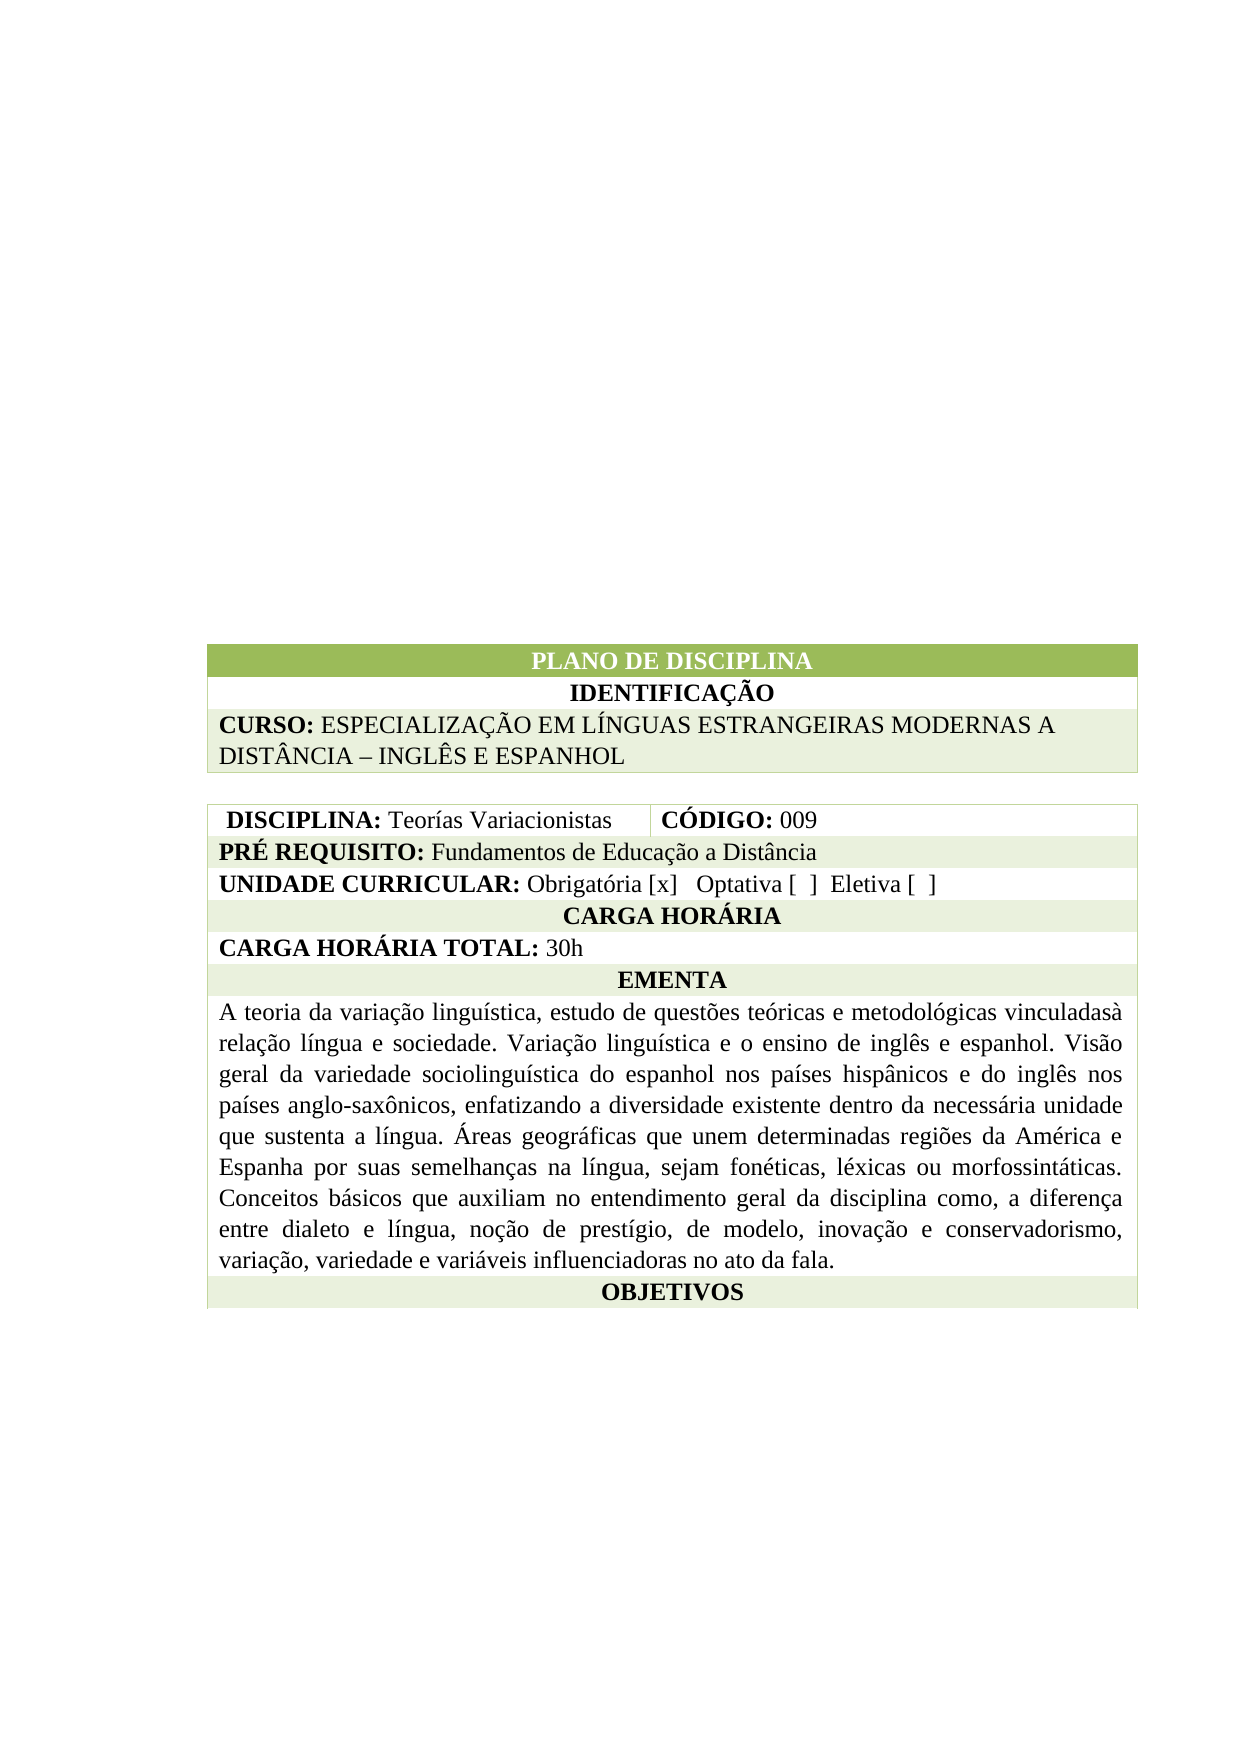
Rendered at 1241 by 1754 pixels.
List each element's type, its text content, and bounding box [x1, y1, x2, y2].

table_cell IDENTIFICAÇÃO [208, 678, 1137, 709]
table_cell UNIDADE CURRICULAR: Obrigatória [x] Optativa [ ] Eletiva [ ] [208, 869, 1137, 900]
table_cell CURSO: ESPECIALIZAÇÃO EM LÍNGUAS ESTRANGEIRAS MODERNAS A DISTÂNCIA – INGLÊS E ESPANHOL [208, 710, 1137, 772]
table_cell PRÉ REQUISITO: Fundamentos de Educação a Distância [208, 837, 1137, 868]
table_cell OBJETIVOS [208, 1277, 1137, 1308]
table_cell EMENTA [208, 965, 1137, 996]
table_header DISCIPLINA: Teorías Variacionistas [208, 805, 650, 836]
table_cell A teoria da variação linguística, estudo de questões teóricas e metodológicas vinculadasà relação língua e sociedade. Variação linguística e o ensino de inglês e espanhol. Visão geral da variedade sociolinguística do espanhol nos países hispânicos e do inglês nos países anglo-saxônicos, enfatizando a diversidade existente dentro da necessária unidade que sustenta a língua. Áreas geográficas que unem determinadas regiões da América e Espanha por suas semelhanças na língua, sejam fonéticas, léxicas ou morfossintáticas. Conceitos básicos que auxiliam no entendimento geral da disciplina como, a diferença entre dialeto e língua, noção de prestígio, de modelo, inovação e conservadorismo, variação, variedade e variáveis influenciadoras no ato da fala. [208, 997, 1137, 1276]
table_cell CARGA HORÁRIA [208, 901, 1137, 932]
table_cell CARGA HORÁRIA TOTAL: 30h [208, 933, 1137, 964]
table_header CÓDIGO: 009 [651, 805, 1137, 836]
table_header PLANO DE DISCIPLINA [208, 646, 1137, 677]
